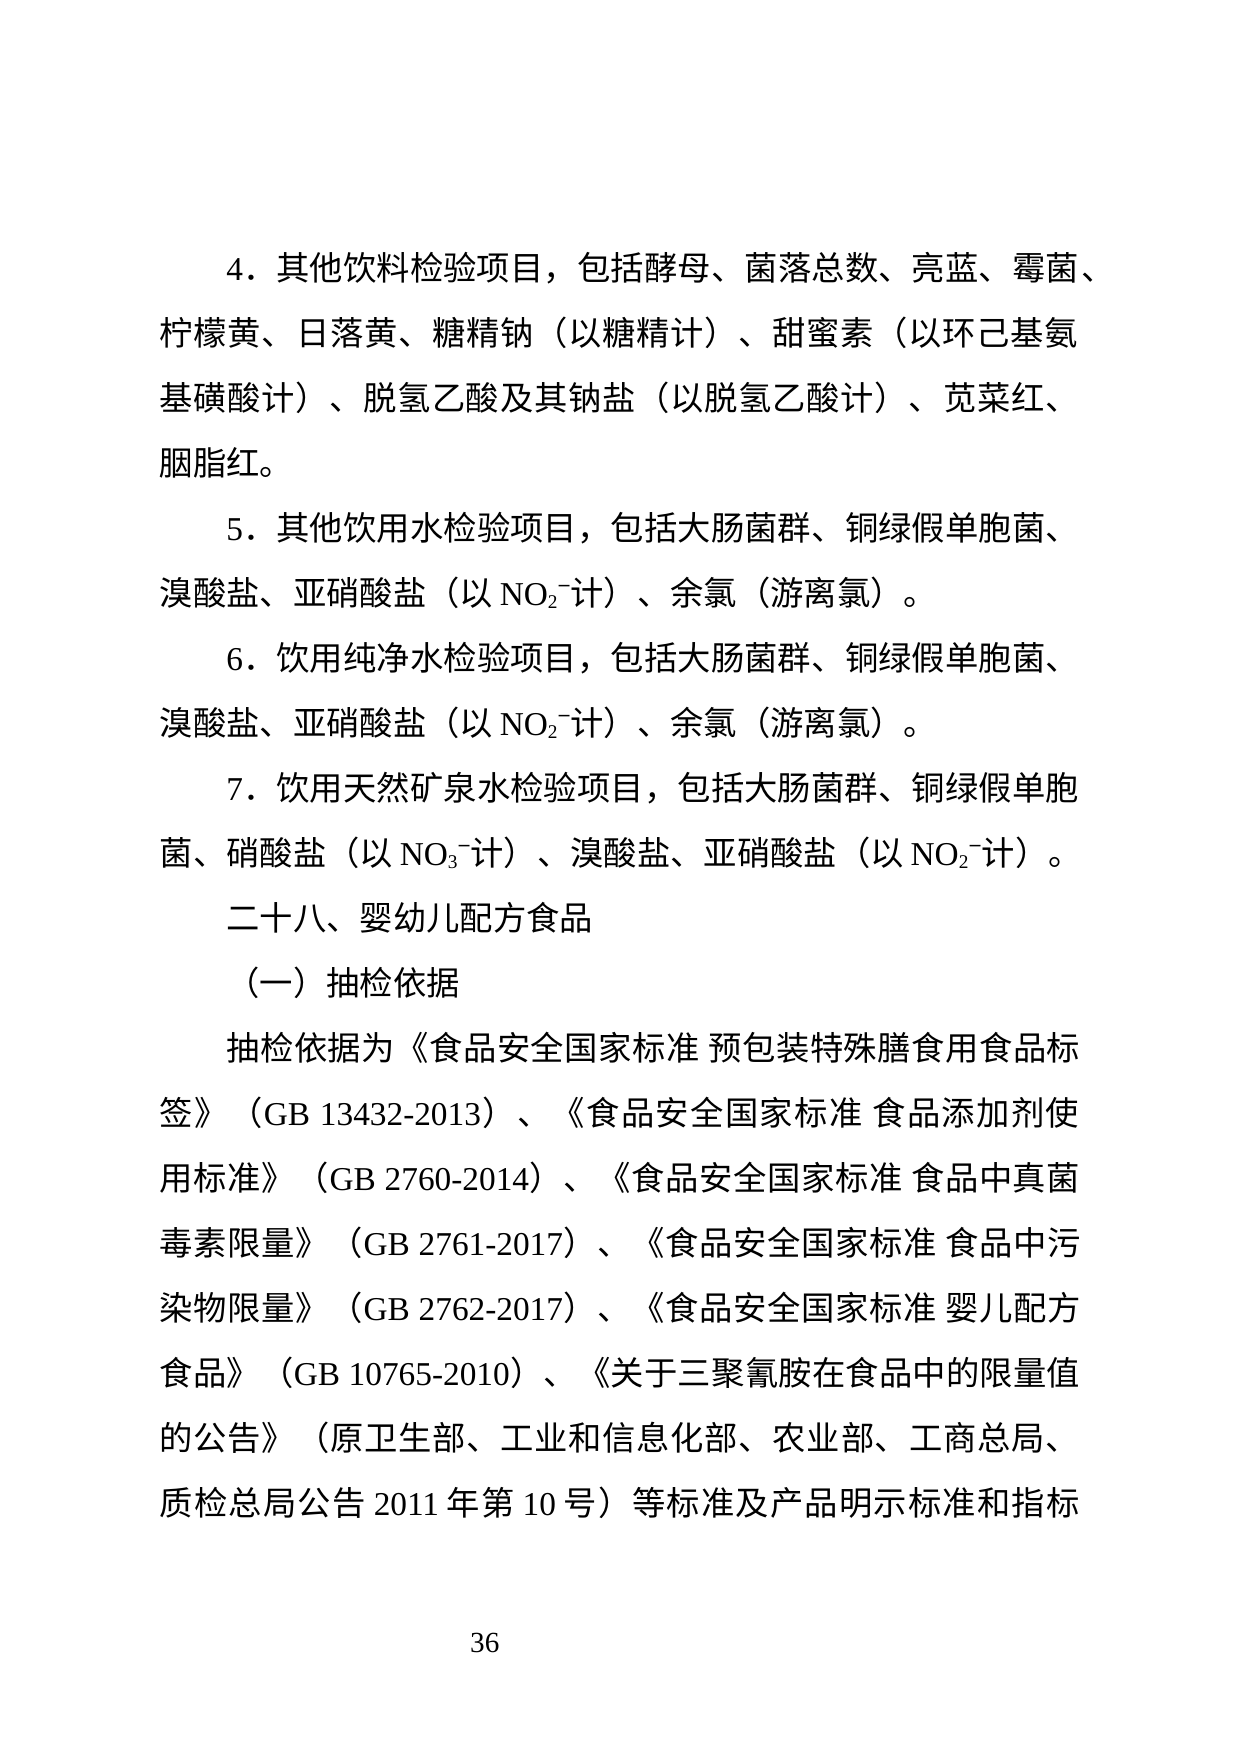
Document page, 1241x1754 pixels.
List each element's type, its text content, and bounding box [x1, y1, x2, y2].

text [159, 1013, 1081, 1533]
text 6．饮用纯净水检验项目，包括大肠菌群、铜绿假单胞菌、溴酸盐、亚硝酸盐（以NO2⁻计）、余氯（游离氯）。 [159, 623, 1081, 753]
text 4．其他饮料检验项目，包括酵母、菌落总数、亮蓝、霉菌、柠檬黄、日落黄、糖精钠（以糖精计）、甜蜜素（以环己基氨基磺酸计）、脱氢乙酸及其钠盐（以脱氢乙酸计）、苋菜红、胭脂红。 [159, 233, 1081, 493]
text 二十八、婴幼儿配方食品 [159, 883, 1081, 948]
text （一）抽检依据 [159, 948, 1081, 1013]
text 5．其他饮用水检验项目，包括大肠菌群、铜绿假单胞菌、溴酸盐、亚硝酸盐（以NO2⁻计）、余氯（游离氯）。 [159, 493, 1081, 623]
text 7．饮用天然矿泉水检验项目，包括大肠菌群、铜绿假单胞菌、硝酸盐（以NO3⁻计）、溴酸盐、亚硝酸盐（以NO2⁻计）。 [159, 753, 1081, 883]
